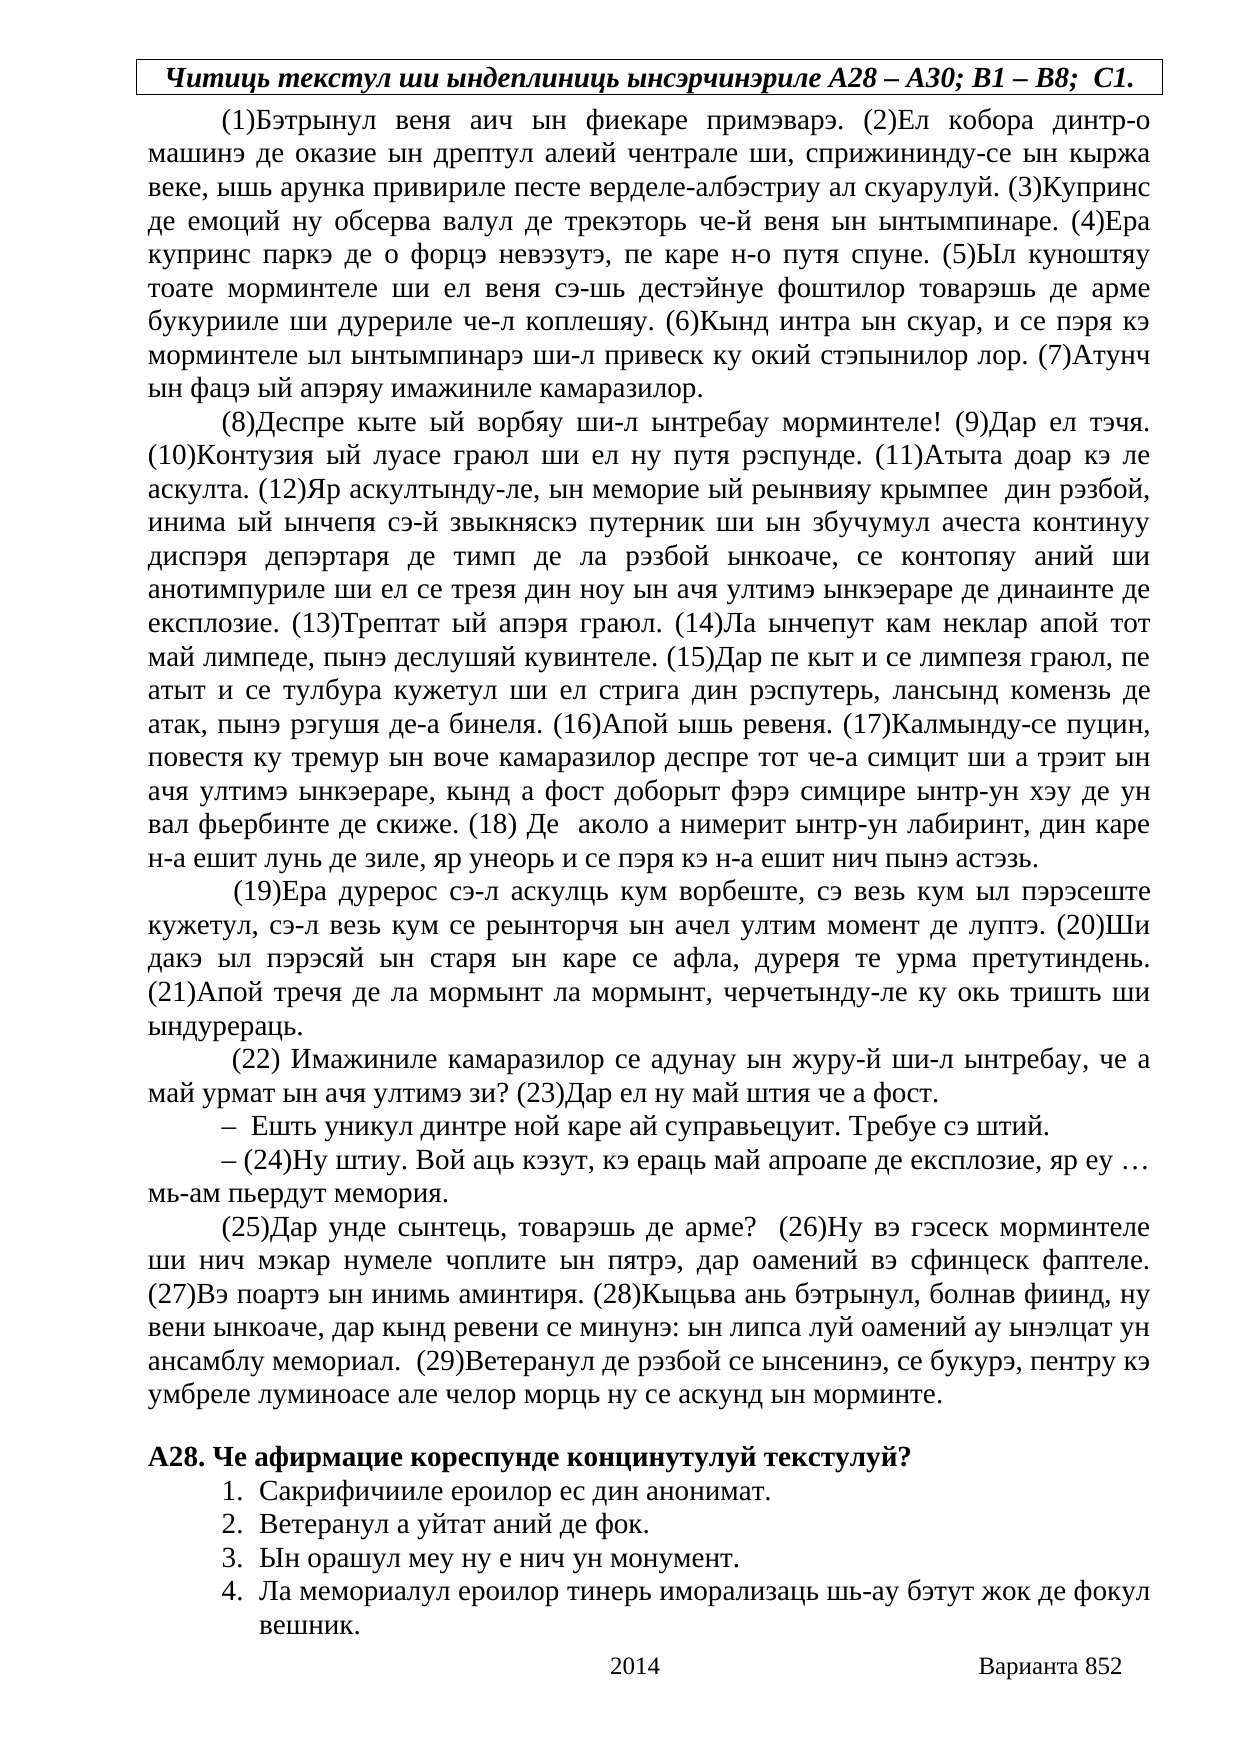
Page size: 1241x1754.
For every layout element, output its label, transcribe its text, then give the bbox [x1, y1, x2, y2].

text (8)Деспре кыте ый ворбяу ши-л ынтребау морминтеле! (9)Дар ел тэчя. (10)Контузия ый луасе граюл ши ел ну путя рэспунде. (11)Атыта доар кэ ле аскулта. (12)Яр аскултынду-ле, ын меморие ый реынвияу крымпее дин рэзбой, инима ый ынчепя сэ-й звыкняскэ путерник ши ын збучумул ачеста континуу диспэря депэртаря де тимп де ла рэзбой ынкоаче, се контопяу аний ши анотимпуриле ши ел се трезя дин ноу ын ачя ултимэ ынкэераре де динаинте де експлозие. (13)Трептат ый апэря граюл. (14)Ла ынчепут кам неклар апой тот май лимпеде, пынэ деслушяй кувинтеле. (15)Дар пе кыт и се лимпезя граюл, пе атыт и се тулбура кужетул ши ел стрига дин рэспутерь, лансынд комензь де атак, пынэ рэгушя де-а бинеля. (16)Апой ышь ревеня. (17)Калмынду-се пуцин, повестя ку тремур ын воче камаразилор деспре тот че-а симцит ши а трэит ын ачя ултимэ ынкэераре, кынд а фост доборыт фэрэ симцире ынтр-ун хэу де ун вал фьербинте де скиже. (18) Де аколо а нимерит ынтр-ун лабиринт, дин каре н-а ешит лунь де зиле, яр унеорь и се пэря кэ н-а ешит нич пынэ астэзь. [148, 404, 1152, 873]
text (22) Имажиниле камаразилор се адунау ын журу-й ши-л ынтребау, че а май урмат ын ачя ултимэ зи? (23)Дар ел ну май штия че а фост. [148, 1041, 1152, 1108]
list Сакрифичииле ероилор ес дин анонимат. [221, 1473, 1152, 1506]
text – Ешть уникул динтре ной каре ай суправьецуит. Требуе сэ штий. [148, 1108, 1152, 1142]
text (1)Бэтрынул веня аич ын фиекаре примэварэ. (2)Ел кобора динтр-о машинэ де оказие ын дрептул алеий чентрале ши, сприжининду-се ын кыржа веке, ышь арунка привириле песте верделе-албэстриу ал скуарулуй. (3)Купринс де емоций ну обсерва валул де трекэторь че-й веня ын ынтымпинаре. (4)Ера купринс паркэ де о форцэ невэзутэ, пе каре н-о путя спуне. (5)Ыл куноштяу тоате морминтеле ши ел веня сэ-шь дестэйнуе фоштилор товарэшь де арме букурииле ши дурериле че-л коплешяу. (6)Кынд интра ын скуар, и се пэря кэ морминтеле ыл ынтымпинарэ ши-л привеск ку окий стэпынилор лор. (7)Атунч ын фацэ ый апэряу имажиниле камаразилор. [148, 102, 1152, 404]
text (19)Ера дурерос сэ-л аскулць кум ворбеште, сэ везь кум ыл пэрэсеште кужетул, сэ-л везь кум се реынторчя ын ачел ултим момент де луптэ. (20)Ши дакэ ыл пэрэсяй ын старя ын каре се афла, дуреря те урма претутиндень. (21)Апой тречя де ла мормынт ла мормынт, черчетынду-ле ку окь тришть ши ындурераць. [148, 873, 1152, 1041]
table_header Читиць текстул ши ындеплиниць ынсэрчинэриле А28 – А30; В1 – В8; С1. [137, 60, 1162, 94]
list Ла мемориалул ероилор тинерь иморализаць шь-ау бэтут жок де фокул вешник. [221, 1573, 1152, 1641]
text А28. Че афирмацие кореспунде концинутулуй текстулуй? [148, 1439, 1152, 1473]
list Ветеранул а уйтат аний де фок. [221, 1506, 1152, 1540]
text (25)Дар унде сынтець, товарэшь де арме? (26)Ну вэ гэсеск морминтеле ши нич мэкар нумеле чоплите ын пятрэ, дар оамений вэ сфинцеск фаптеле. (27)Вэ поартэ ын инимь аминтиря. (28)Кыцьва ань бэтрынул, болнав фиинд, ну вени ынкоаче, дар кынд ревени се минунэ: ын липса луй оамений ау ынэлцат ун ансамблу мемориал. (29)Ветеранул де рэзбой се ынсенинэ, се букурэ, пентру кэ умбреле луминоасе але челор морць ну се аскунд ын морминте. [148, 1209, 1152, 1410]
text – (24)Ну штиу. Вой аць кэзут, кэ ераць май апроапе де експлозие, яр еу … мь-ам пьердут мемория. [148, 1142, 1152, 1209]
list Ын орашул меу ну е нич ун монумент. [221, 1540, 1152, 1573]
